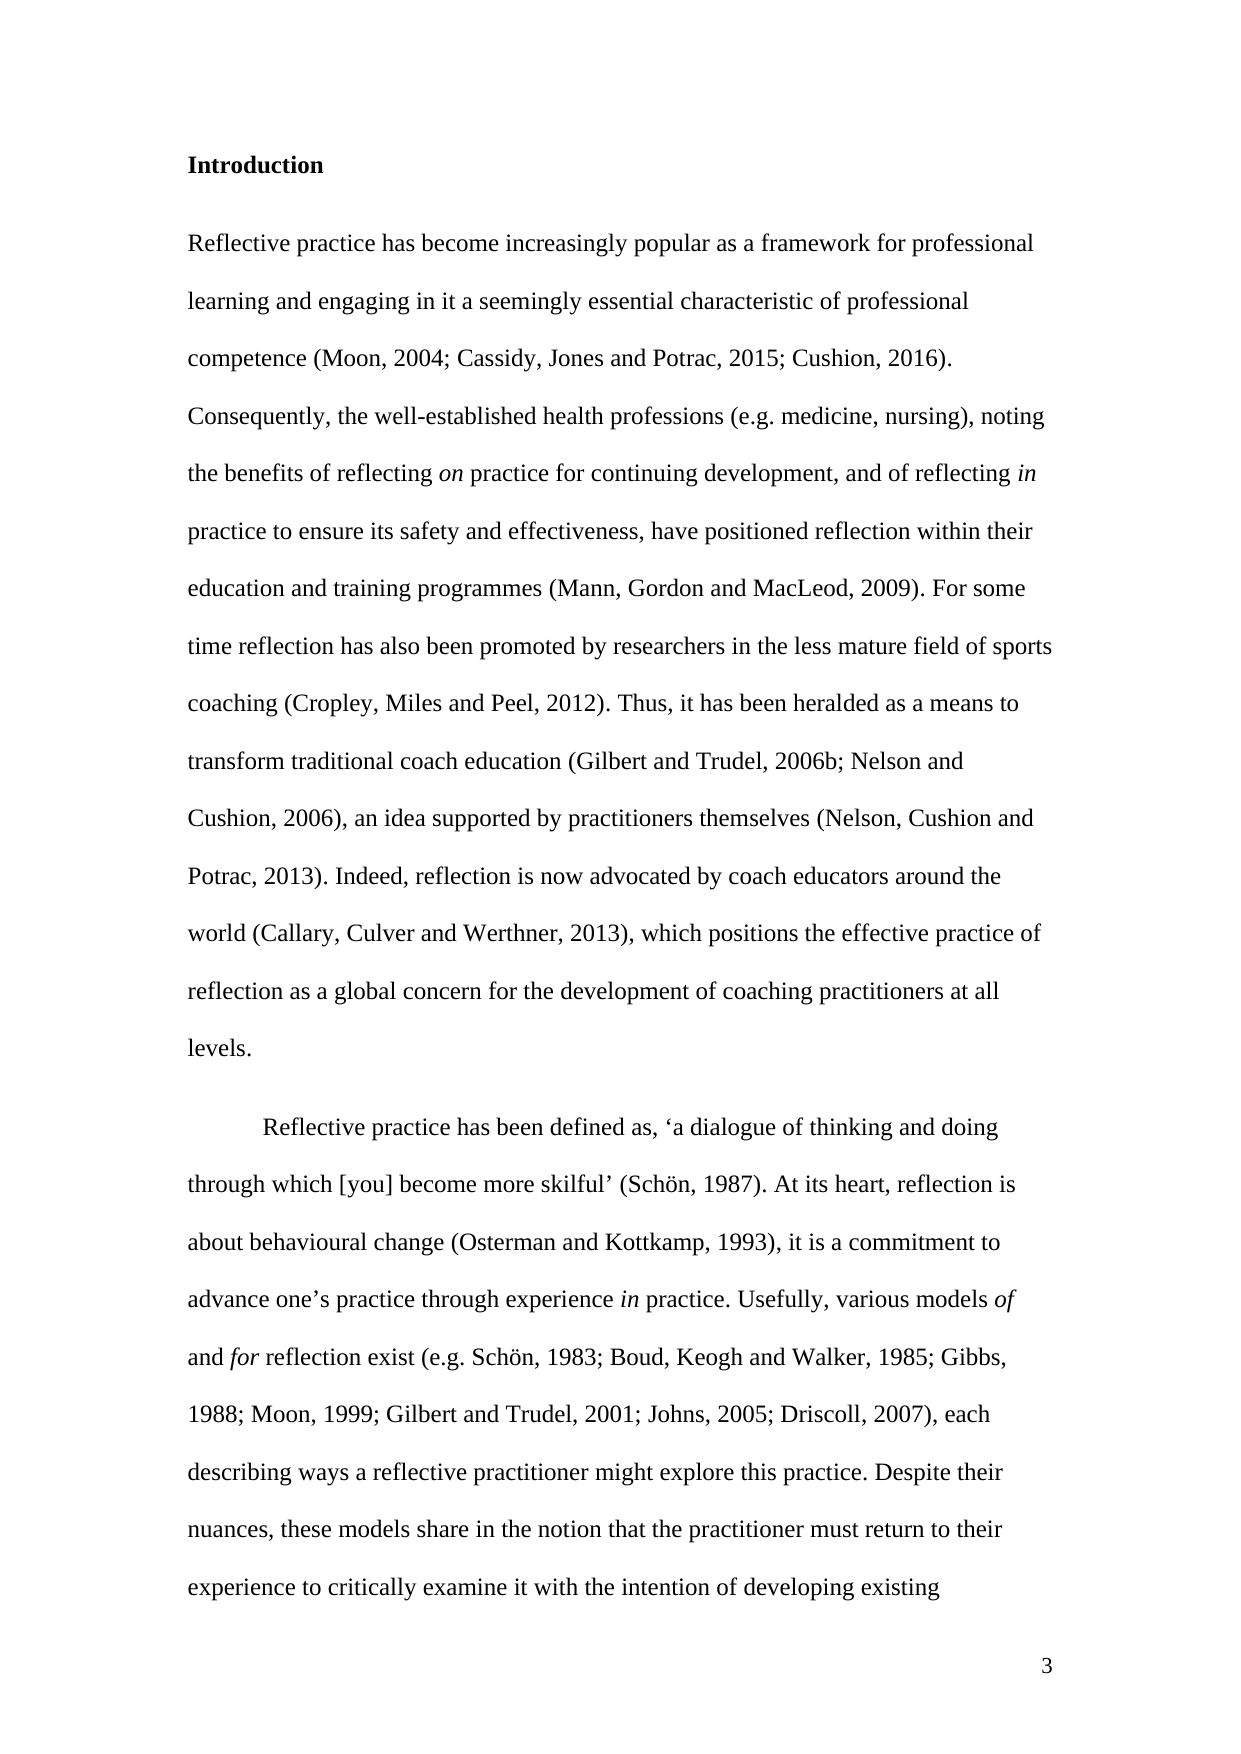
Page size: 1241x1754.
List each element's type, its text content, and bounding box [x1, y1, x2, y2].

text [187, 1112, 1053, 1600]
text Reflective practice has become increasingly popular as a framework for professional learning and engaging in it a seemingly essential characteristic of professional competence (Moon, 2004; Cassidy, Jones and Potrac, 2015; Cushion, 2016). Consequently, the well-established health professions (e.g. medicine, nursing), noting the benefits of reflecting on practice for continuing development, and of reflecting in practice to ensure its safety and effectiveness, have positioned reflection within their education and training programmes (Mann, Gordon and MacLeod, 2009). For some time reflection has also been promoted by researchers in the less mature field of sports coaching (Cropley, Miles and Peel, 2012). Thus, it has been heralded as a means to transform traditional coach education (Gilbert and Trudel, 2006b; Nelson and Cushion, 2006), an idea supported by practitioners themselves (Nelson, Cushion and Potrac, 2013). Indeed, reflection is now advocated by coach educators around the world (Callary, Culver and Werthner, 2013), which positions the effective practice of reflection as a global concern for the development of coaching practitioners at all levels. [187, 228, 1053, 1062]
text Introduction [187, 150, 1053, 179]
